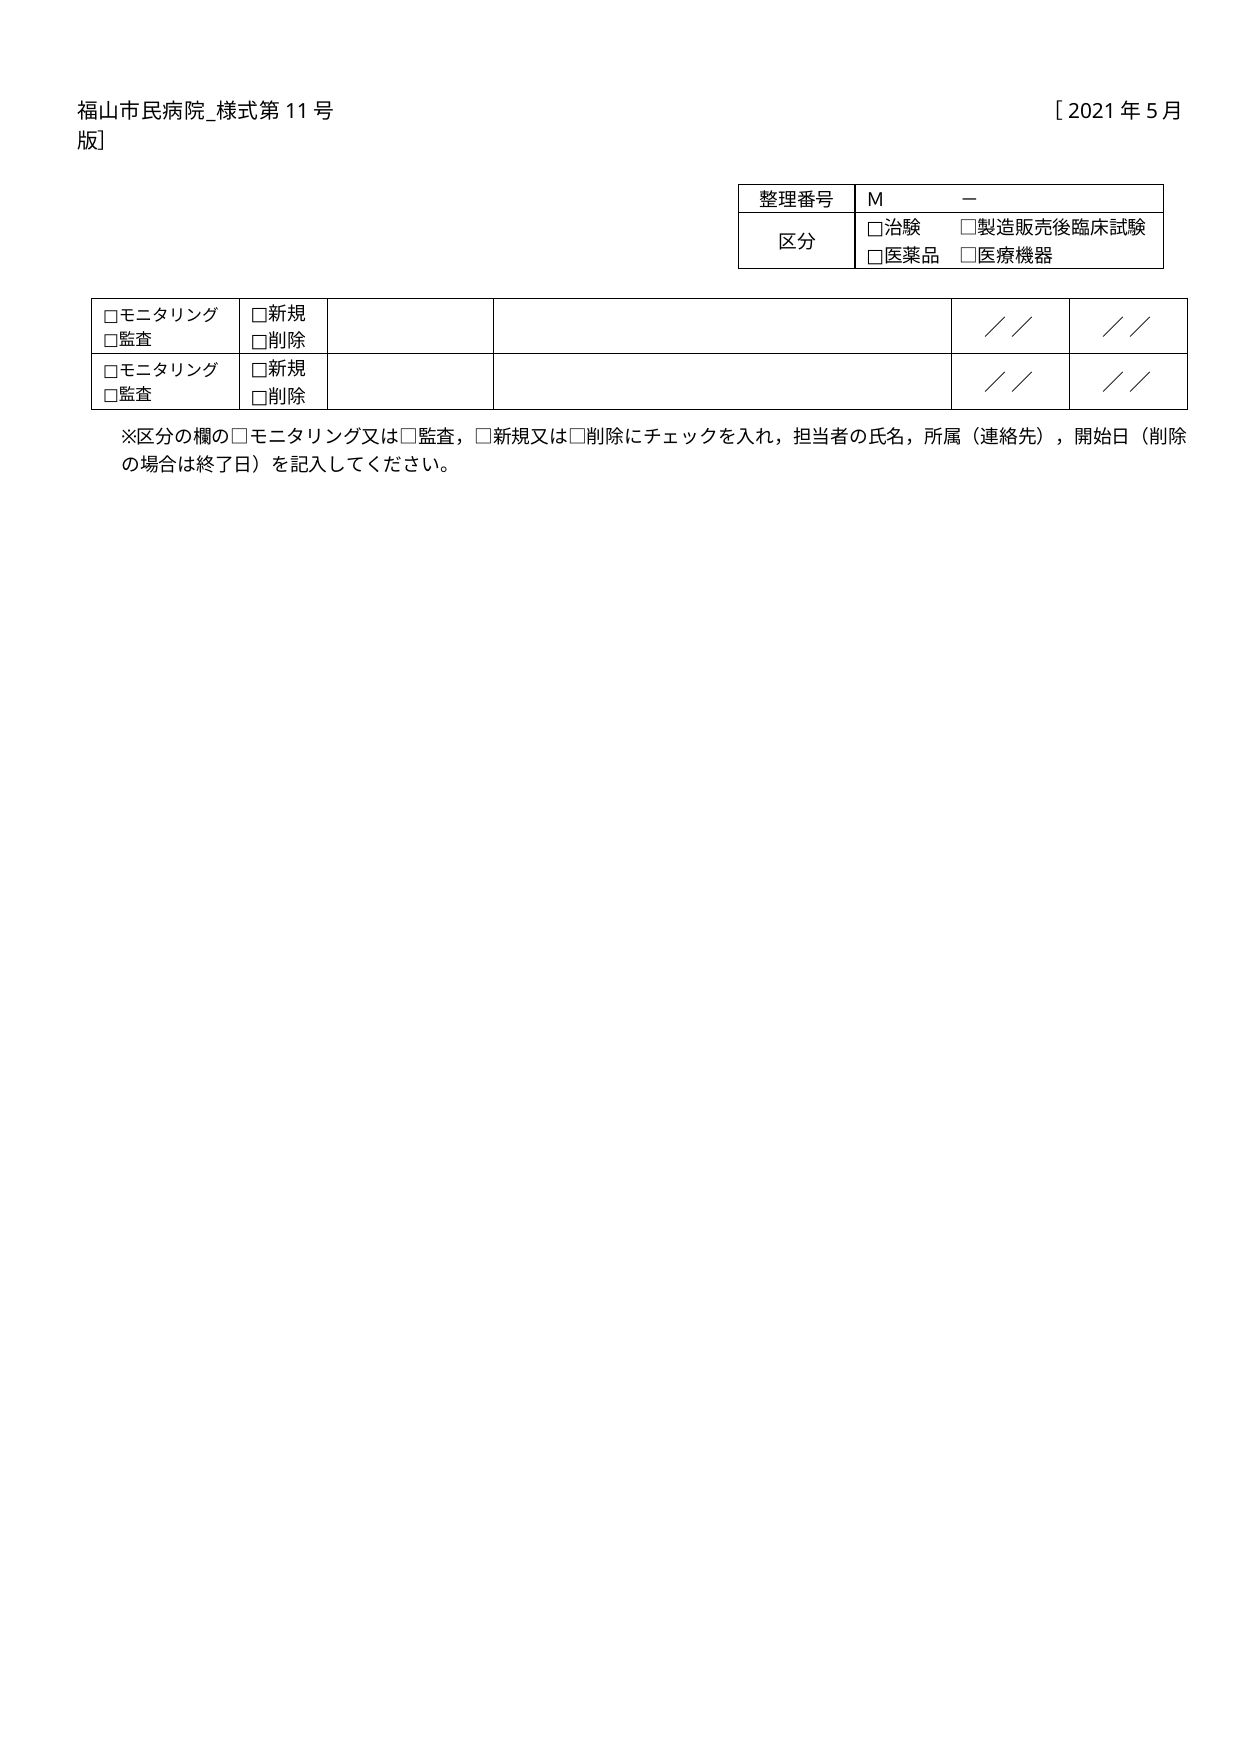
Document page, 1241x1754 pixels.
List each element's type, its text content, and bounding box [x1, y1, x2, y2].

table_cell [494, 354, 951, 408]
table_cell [328, 299, 493, 353]
table_cell □新規 □削除 [240, 354, 327, 408]
table_cell ／ ／ [1070, 299, 1187, 353]
table_cell ／ ／ [952, 354, 1069, 408]
table_cell [494, 299, 951, 353]
table_cell □新規 □削除 [240, 299, 327, 353]
table_cell □モニタリング □監査 [92, 354, 239, 408]
text ※区分の欄の□モニタリング又は□監査，□新規又は□削除にチェックを入れ，担当者の氏名，所属（連絡先），開始日（削除の場合は終了日）を記入してください。 [121, 422, 1199, 476]
table_cell ／ ／ [1070, 354, 1187, 408]
table_cell [328, 354, 493, 408]
table_cell ／ ／ [952, 299, 1069, 353]
table_cell □モニタリング □監査 [92, 299, 239, 353]
